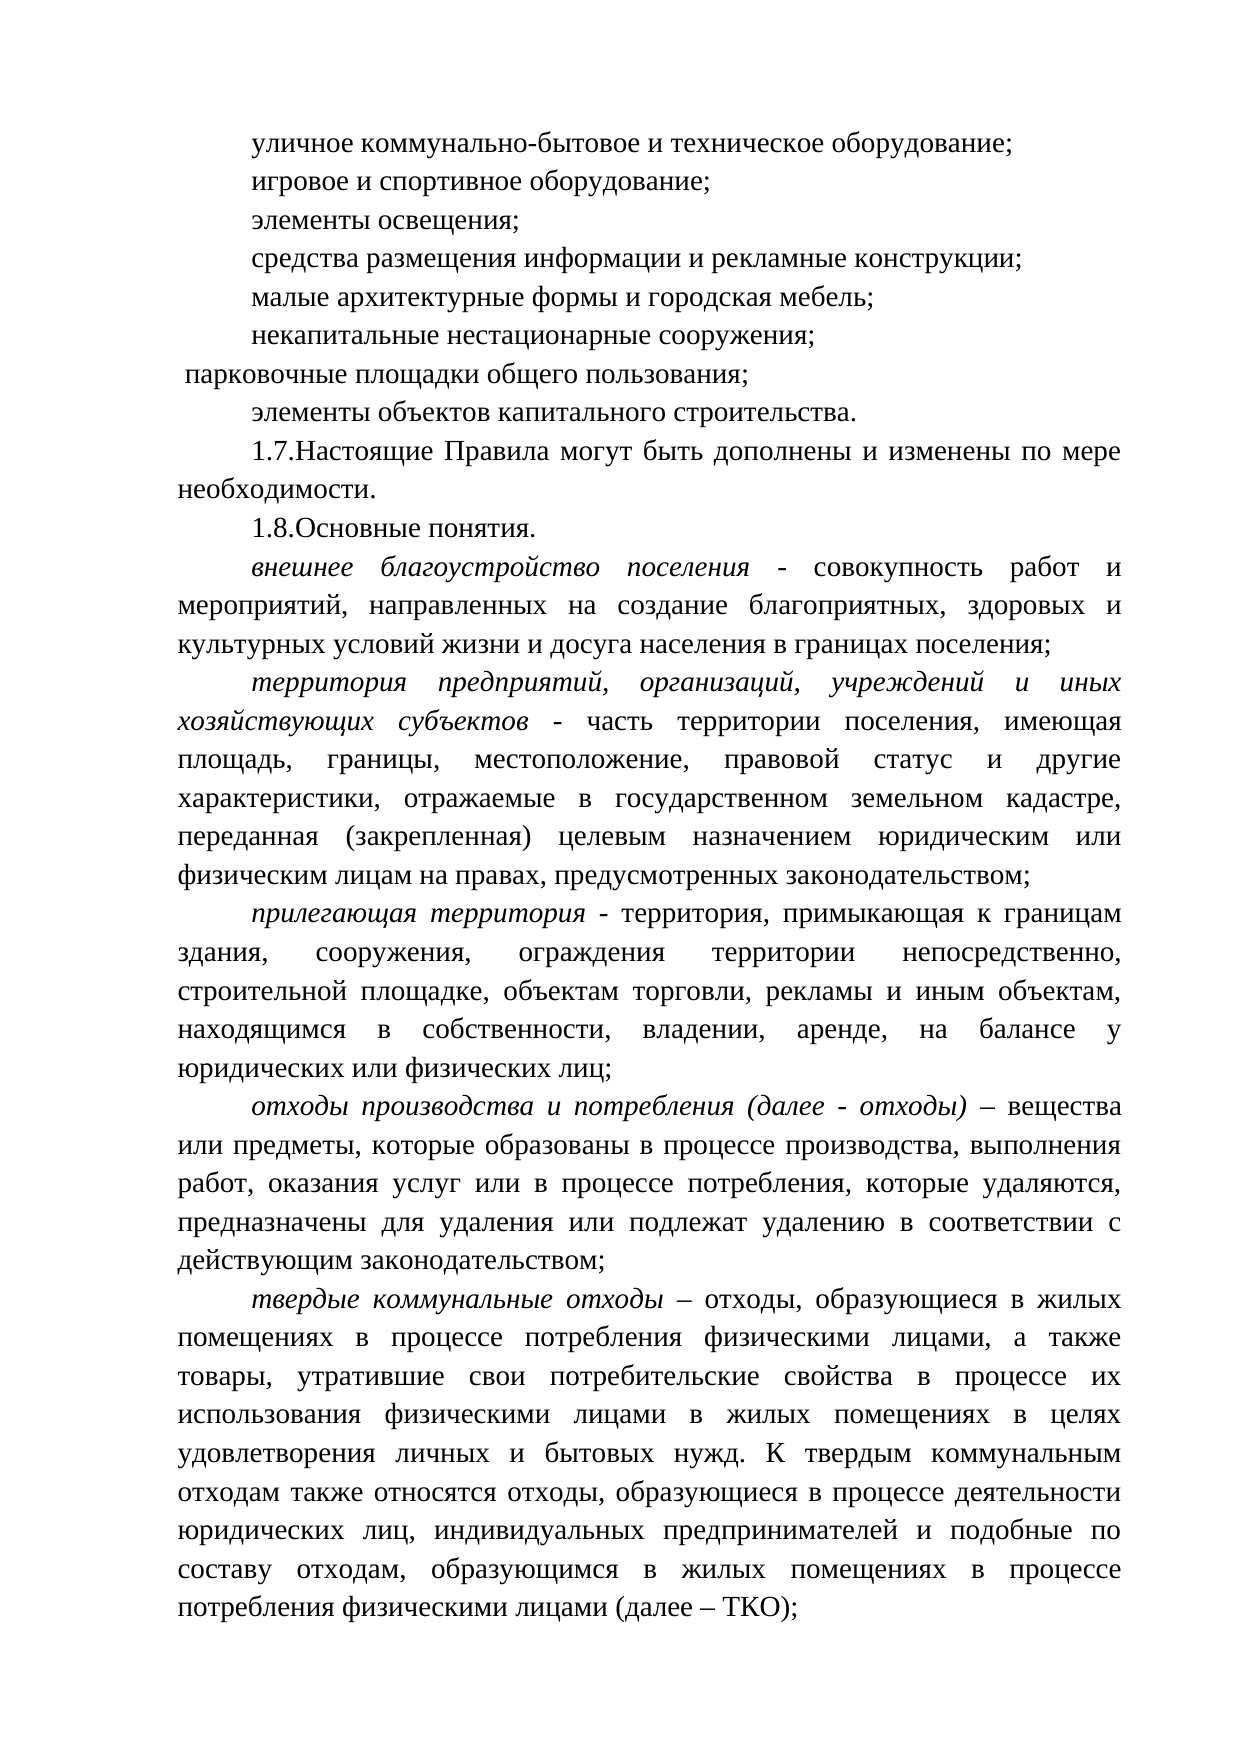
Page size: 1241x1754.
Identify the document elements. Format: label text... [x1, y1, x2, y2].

text средства размещения информации и рекламные конструкции; [177, 240, 1122, 274]
text некапитальные нестационарные сооружения; [177, 317, 1122, 351]
text малые архитектурные формы и городская мебель; [177, 279, 1122, 312]
text 1.7.Настоящие Правила могут быть дополнены и изменены по мере необходимости. [177, 433, 1122, 505]
text 1.8.Основные понятия. [177, 510, 1122, 544]
text твердые коммунальные отходы – отходы, образующиеся в жилых помещениях в процессе потребления физическими лицами, а также товары, утратившие свои потребительские свойства в процессе их использования физическими лицами в жилых помещениях в целях удовлетворения личных и бытовых нужд. К твердым коммунальным отходам также относятся отходы, образующиеся в процессе деятельности юридических лиц, индивидуальных предпринимателей и подобные по составу отходам, образующимся в жилых помещениях в процессе потребления физическими лицами (далее – ТКО); [177, 1281, 1122, 1623]
text прилегающая территория - территория, примыкающая к границам здания, сооружения, ограждения территории непосредственно, строительной площадке, объектам торговли, рекламы и иным объектам, находящимся в собственности, владении, аренде, на балансе у юридических или физических лиц; [177, 896, 1122, 1083]
text элементы объектов капитального строительства. [177, 394, 1122, 428]
text уличное коммунально-бытовое и техническое оборудование; [177, 125, 1122, 158]
text игровое и спортивное оборудование; [177, 163, 1122, 197]
text элементы освещения; [177, 202, 1122, 235]
text территория предприятий, организаций, учреждений и иных хозяйствующих субъектов - часть территории поселения, имеющая площадь, границы, местоположение, правовой статус и другие характеристики, отражаемые в государственном земельном кадастре, переданная (закрепленная) целевым назначением юридическим или физическим лицам на правах, предусмотренных законодательством; [177, 664, 1122, 891]
text отходы производства и потребления (далее - отходы) – вещества или предметы, которые образованы в процессе производства, выполнения работ, оказания услуг или в процессе потребления, которые удаляются, предназначены для удаления или подлежат удалению в соответствии с действующим законодательством; [177, 1088, 1122, 1276]
text парковочные площадки общего пользования; [177, 356, 1122, 389]
text внешнее благоустройство поселения - совокупность работ и мероприятий, направленных на создание благоприятных, здоровых и культурных условий жизни и досуга населения в границах поселения; [177, 549, 1122, 659]
